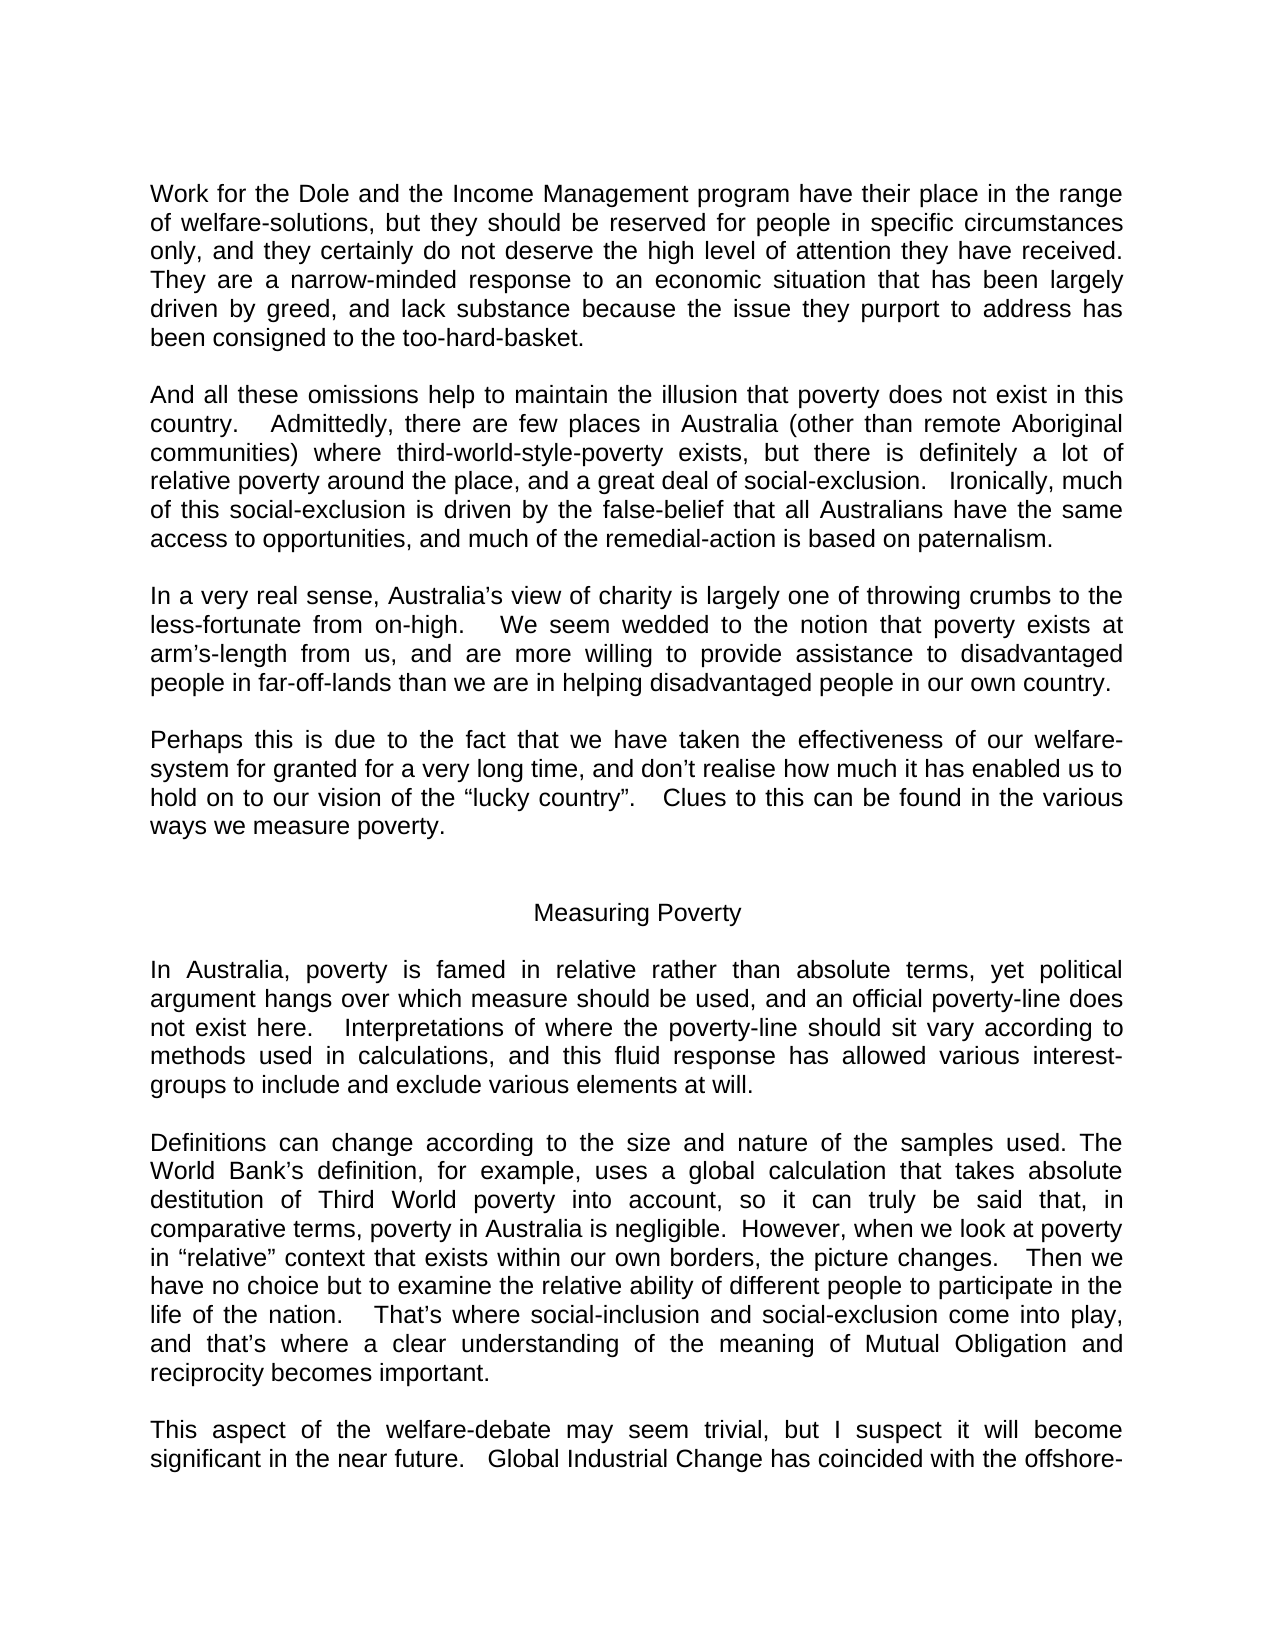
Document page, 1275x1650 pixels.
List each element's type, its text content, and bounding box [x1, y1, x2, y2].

text Work for the Dole and the Income Management program have their place in the range of welfare-solutions, but they should be reserved for people in specific circumstances only, and they certainly do not deserve the high level of attention they have received. They are a narrow-minded response to an economic situation that has been largely driven by greed, and lack substance because the issue they purport to address has been consigned to the too-hard-basket. [150, 179, 1125, 351]
text Perhaps this is due to the fact that we have taken the effectiveness of our welfare-system for granted for a very long time, and don’t realise how much it has enabled us to hold on to our vision of the “lucky country”. Clues to this can be found in the various ways we measure poverty. [150, 725, 1125, 840]
text Measuring Poverty [150, 897, 1125, 926]
text In Australia, poverty is famed in relative rather than absolute terms, yet political argument hangs over which measure should be used, and an official poverty-line does not exist here. Interpretations of where the poverty-line should sit vary according to methods used in calculations, and this fluid response has allowed various interest-groups to include and exclude various elements at will. [150, 955, 1125, 1099]
text And all these omissions help to maintain the illusion that poverty does not exist in this country. Admittedly, there are few places in Australia (other than remote Aboriginal communities) where third-world-style-poverty exists, but there is definitely a lot of relative poverty around the place, and a great deal of social-exclusion. Ironically, much of this social-exclusion is driven by the false-belief that all Australians have the same access to opportunities, and much of the remedial-action is based on paternalism. [150, 380, 1125, 552]
text In a very real sense, Australia’s view of charity is largely one of throwing crumbs to the less-fortunate from on-high. We seem wedded to the notion that poverty exists at arm’s-length from us, and are more willing to provide assistance to disadvantaged people in far-off-lands than we are in helping disadvantaged people in our own country. [150, 581, 1125, 696]
